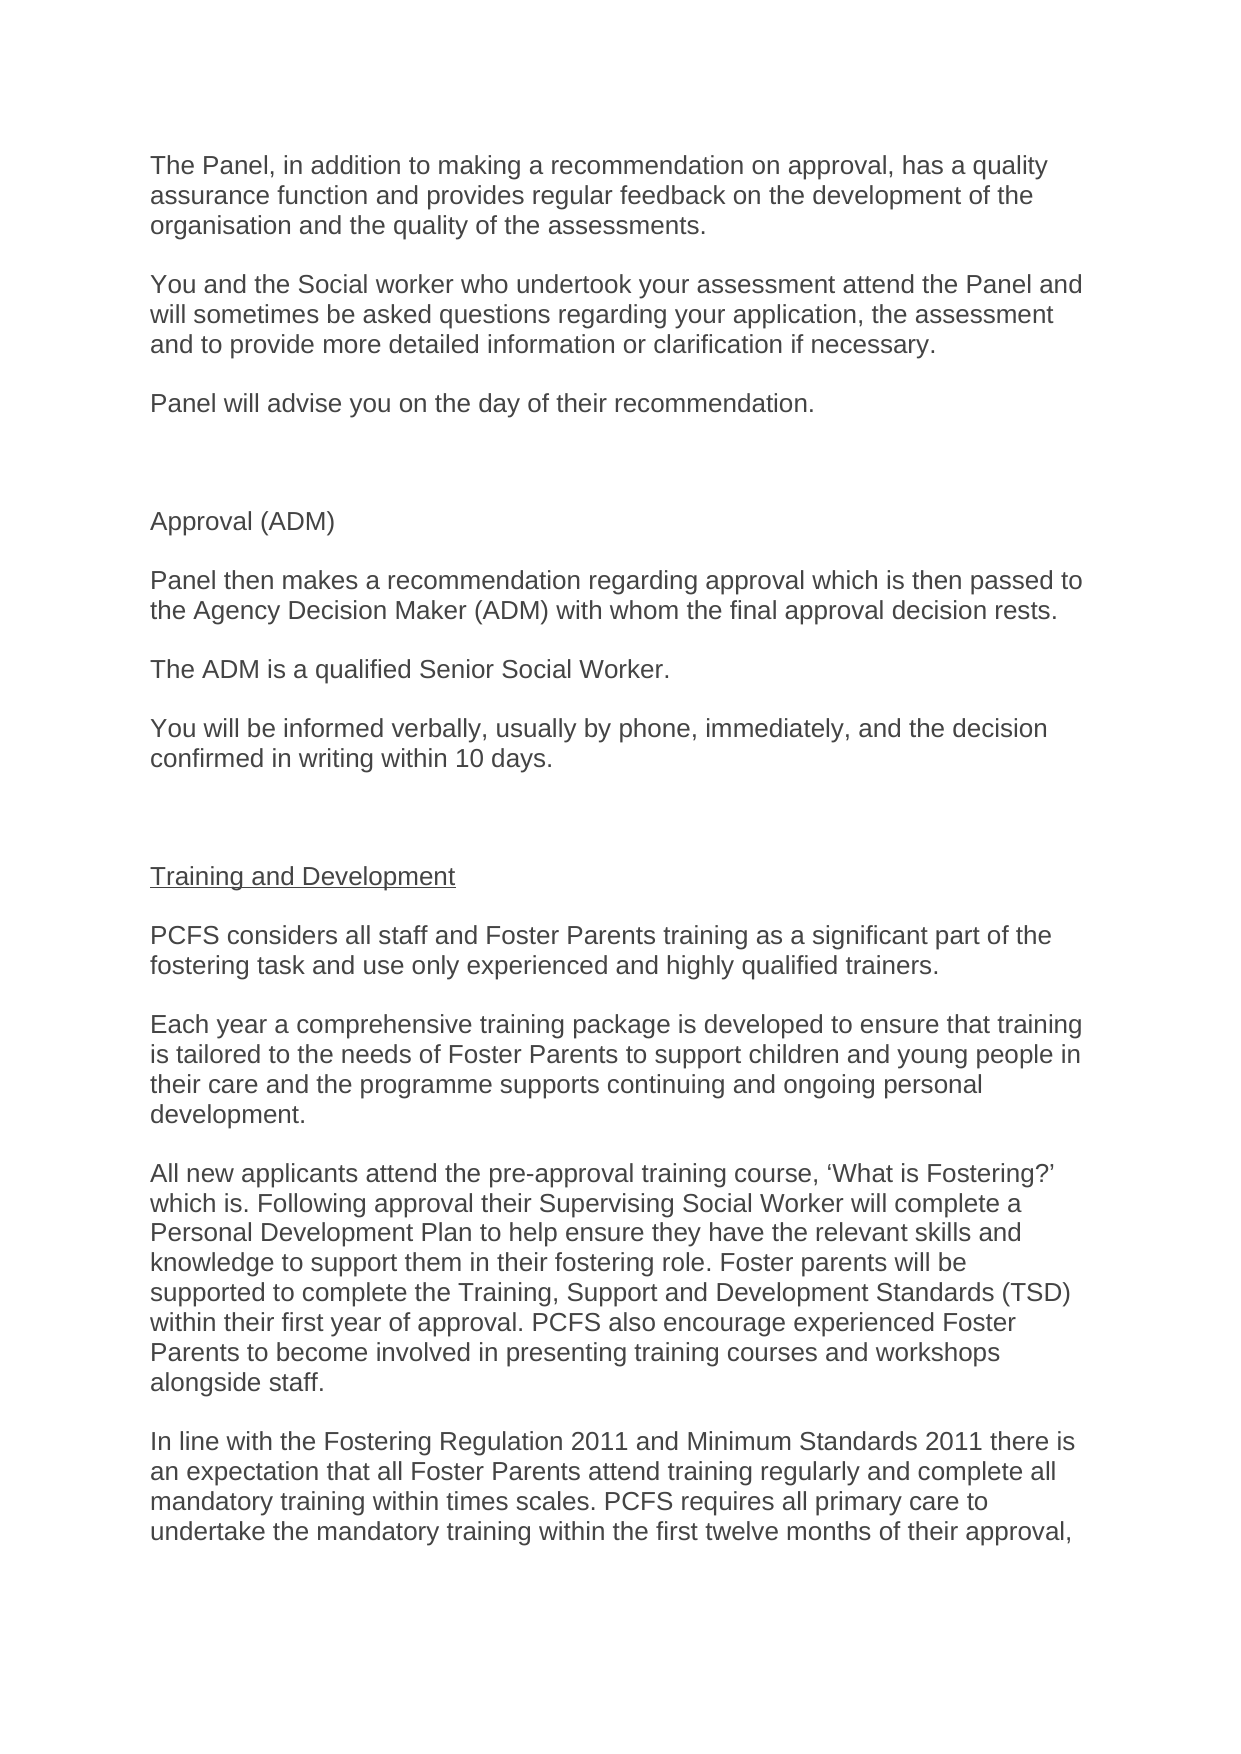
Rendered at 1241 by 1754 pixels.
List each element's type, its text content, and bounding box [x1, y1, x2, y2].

text The ADM is a qualified Senior Social Worker. [150, 654, 1090, 684]
text Each year a comprehensive training package is developed to ensure that training is tailored to the needs of Foster Parents to support children and young people in their care and the programme supports continuing and ongoing personal development. [150, 1009, 1090, 1128]
text PCFS considers all staff and Foster Parents training as a significant part of the fostering task and use only experienced and highly qualified trainers. [150, 920, 1090, 980]
text Panel then makes a recommendation regarding approval which is then passed to the Agency Decision Maker (ADM) with whom the final approval decision rests. [150, 565, 1090, 625]
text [150, 1426, 1090, 1546]
text You will be informed verbally, usually by phone, immediately, and the decision confirmed in writing within 10 days. [150, 713, 1090, 773]
text Training and Development [150, 861, 1090, 891]
text You and the Social worker who undertook your assessment attend the Panel and will sometimes be asked questions regarding your application, the assessment and to provide more detailed information or clarification if necessary. [150, 269, 1090, 358]
text The Panel, in addition to making a recommendation on approval, has a quality assurance function and provides regular feedback on the development of the organisation and the quality of the assessments. [150, 150, 1090, 240]
text Panel will advise you on the day of their recommendation. [150, 388, 1090, 418]
text All new applicants attend the pre-approval training course, ‘What is Fostering?’ which is. Following approval their Supervising Social Worker will complete a Personal Development Plan to help ensure they have the relevant skills and knowledge to support them in their fostering role. Foster parents will be supported to complete the Training, Support and Development Standards (TSD) within their first year of approval. PCFS also encourage experienced Foster Parents to become involved in presenting training courses and workshops alongside staff. [150, 1158, 1090, 1397]
text Approval (ADM) [150, 506, 1090, 536]
